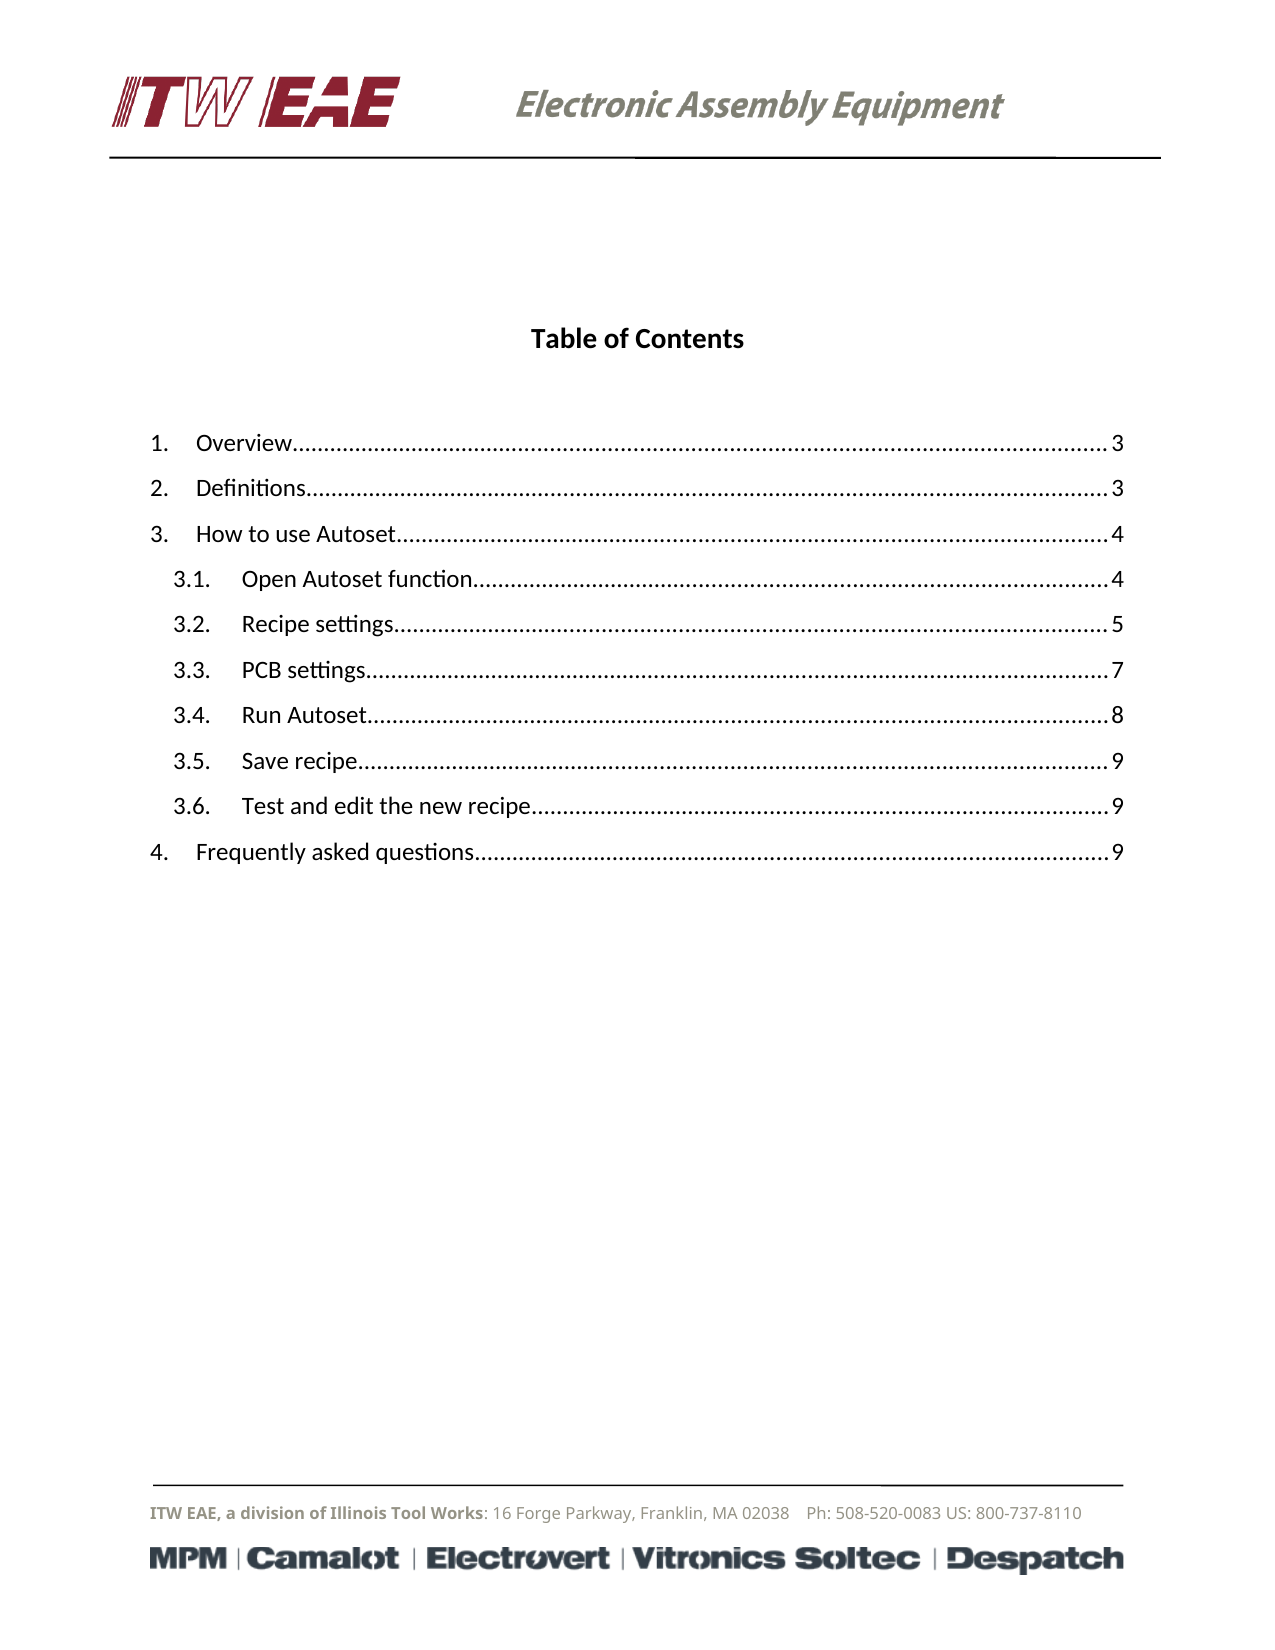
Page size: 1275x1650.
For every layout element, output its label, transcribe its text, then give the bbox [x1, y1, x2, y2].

picture [150, 1547, 1124, 1575]
text Table of Contents [150, 320, 1125, 355]
picture [109, 75, 402, 130]
picture [512, 87, 1010, 127]
